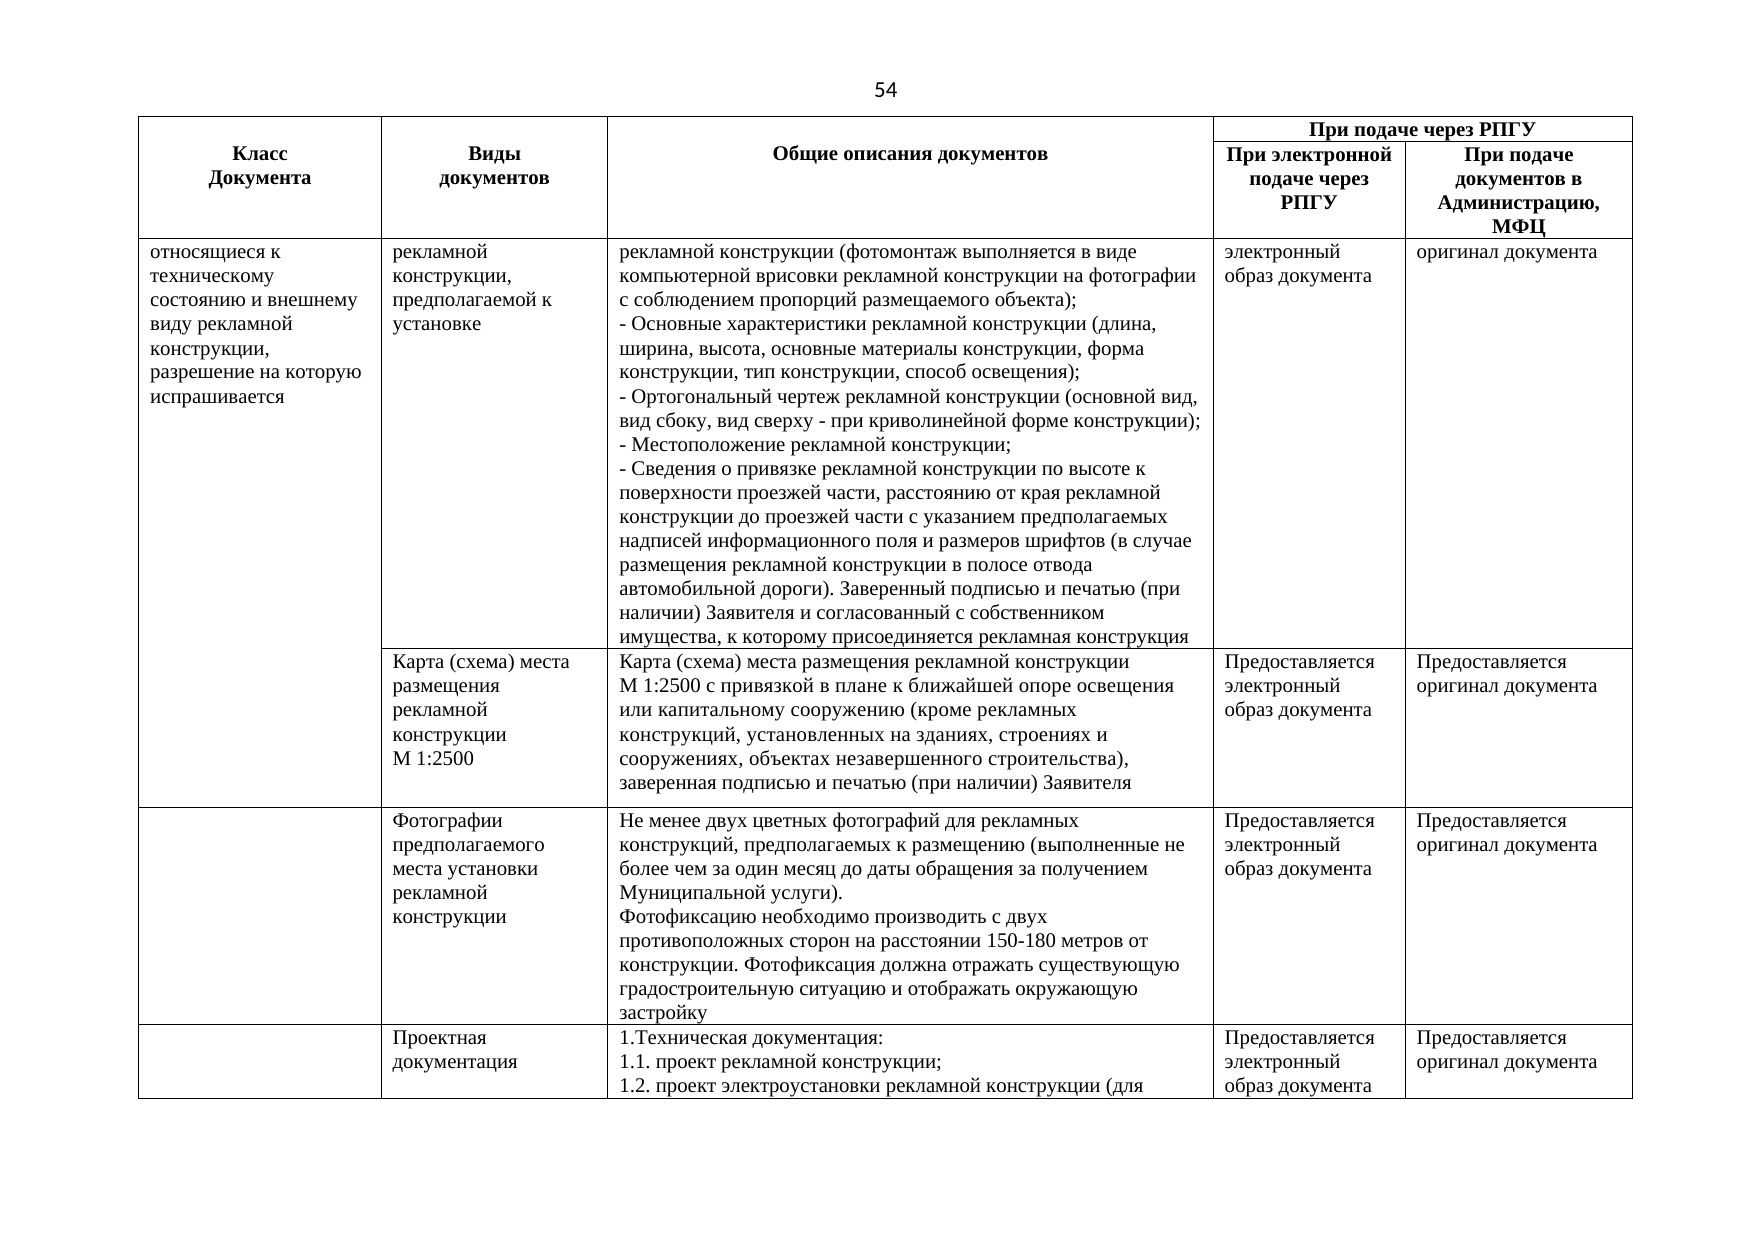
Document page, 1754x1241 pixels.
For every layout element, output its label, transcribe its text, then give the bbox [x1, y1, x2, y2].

table_cell Не менее двух цветных фотографий для рекламных конструкций, предполагаемых к размещению (выполненные не более чем за один месяц до даты обращения за получением Муниципальной услуги). Фотофиксацию необходимо производить с двух противоположных сторон на расстоянии 150-180 метров от конструкции. Фотофиксация должна отражать существующую градостроительную ситуацию и отображать окружающую застройку [608, 808, 1213, 1024]
table_cell Проектная документация [382, 1025, 607, 1097]
table_cell Предоставляется электронный образ документа [1214, 649, 1405, 807]
table_cell Предоставляется электронный образ документа [1214, 1025, 1405, 1097]
table_cell Карта (схема) места размещения рекламной конструкции М 1:2500 с привязкой в плане к ближайшей опоре освещения или капитальному сооружению (кроме рекламных конструкций, установленных на зданиях, строениях и сооружениях, объектах незавершенного строительства), заверенная подписью и печатью (при наличии) Заявителя [608, 649, 1213, 807]
table_header Класс Документа [139, 117, 381, 238]
table_header Общие описания документов [608, 117, 1213, 238]
table_cell [139, 808, 381, 1024]
table_cell Предоставляется оригинал документа [1406, 1025, 1632, 1097]
table_cell Документы, относящиеся к техническому состоянию и внешнему виду рекламной конструкции, разрешение на которую испрашивается [139, 239, 381, 807]
table_cell [139, 1025, 381, 1097]
table_cell Дизайн-проект рекламной конструкции, предполагаемой к установке [382, 239, 607, 648]
table_cell Предоставляется электронный образ документа [1214, 239, 1405, 648]
table_cell Предоставляется оригинал документа [1406, 808, 1632, 1024]
table_cell При электронной подаче через РПГУ [1214, 142, 1405, 238]
table_cell Предоставляется электронный образ документа [1214, 808, 1405, 1024]
table_cell Предоставляется оригинал документа [1406, 649, 1632, 807]
table_cell Предоставляется оригинал документа [1406, 239, 1632, 648]
table_header При подаче через РПГУ [1214, 117, 1632, 141]
table_cell Фотографии предполагаемого места установки рекламной конструкции [382, 808, 607, 1024]
table_cell Карта (схема) места размещения рекламной конструкции М 1:2500 [382, 649, 607, 807]
table_cell При подаче документов в Администрацию, МФЦ [1406, 142, 1632, 238]
table_header Виды документов [382, 117, 607, 238]
